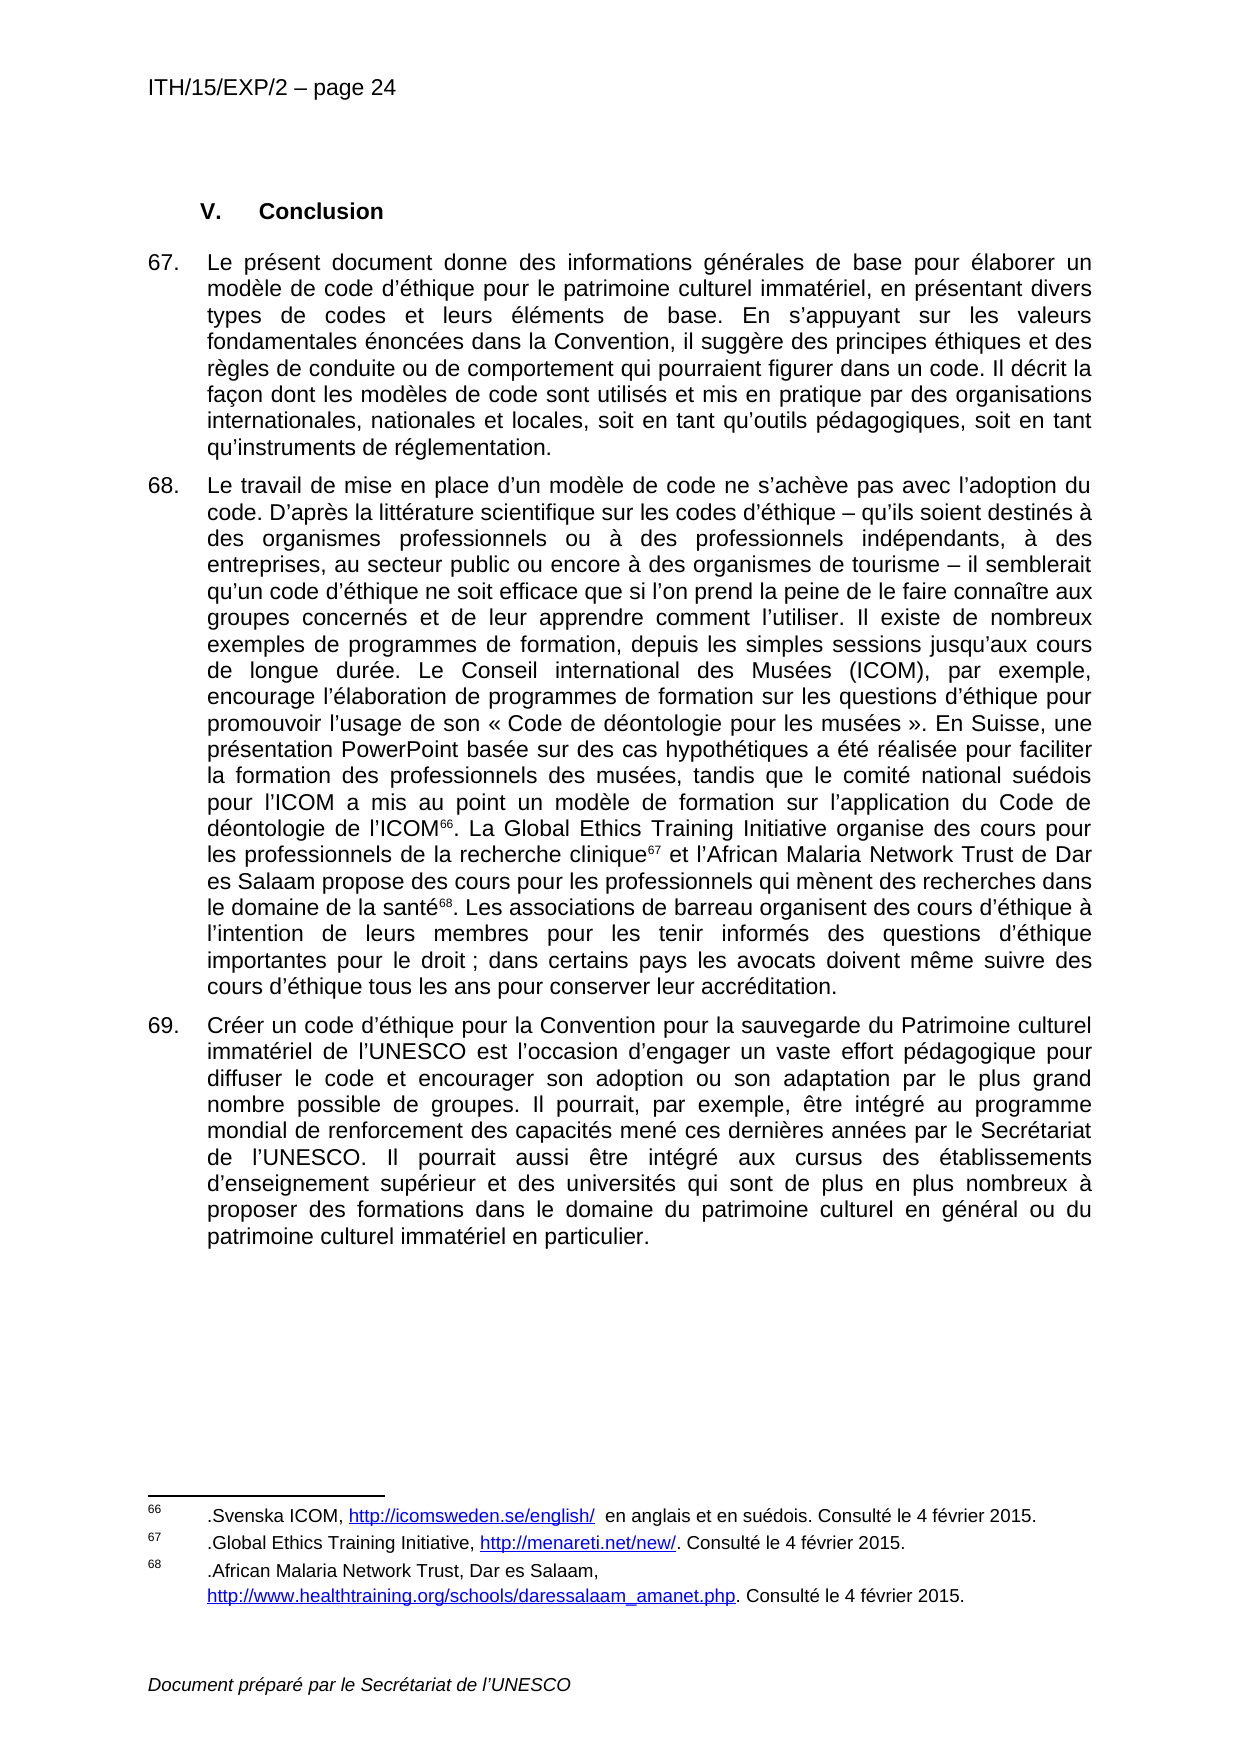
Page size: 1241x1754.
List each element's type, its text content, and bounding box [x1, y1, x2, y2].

list Le travail de mise en place d’un modèle de code ne s’achève pas avec l’adoption du code. D’après la littérature scientifique sur les codes d’éthique – qu’ils soient destinés à des organismes professionnels ou à des professionnels indépendants, à des entreprises, au secteur public ou encore à des organismes de tourisme – il semblerait qu’un code d’éthique ne soit efficace que si l’on prend la peine de le faire connaître aux groupes concernés et de leur apprendre comment l’utiliser. Il existe de nombreux exemples de programmes de formation, depuis les simples sessions jusqu’aux cours de longue durée. Le Conseil international des Musées (ICOM), par exemple, encourage l’élaboration de programmes de formation sur les questions d’éthique pour promouvoir l’usage de son « Code de déontologie pour les musées ». En Suisse, une présentation PowerPoint basée sur des cas hypothétiques a été réalisée pour faciliter la formation des professionnels des musées, tandis que le comité national suédois pour l’ICOM a mis au point un modèle de formation sur l’application du Code de déontologie de l’ICOM. La Global Ethics Training Initiative organise des cours pour les professionnels de la recherche clinique et l’African Malaria Network Trust de Dar es Salaam propose des cours pour les professionnels qui mènent des recherches dans le domaine de la santé. Les associations de barreau organisent des cours d’éthique à l’intention de leurs membres pour les tenir informés des questions d’éthique importantes pour le droit ; dans certains pays les avocats doivent même suivre des cours d’éthique tous les ans pour conserver leur accréditation. [148, 472, 1092, 999]
list Créer un code d’éthique pour la Convention pour la sauvegarde du Patrimoine culturel immatériel de l’UNESCO est l’occasion d’engager un vaste effort pédagogique pour diffuser le code et encourager son adoption ou son adaptation par le plus grand nombre possible de groupes. Il pourrait, par exemple, être intégré au programme mondial de renforcement des capacités mené ces dernières années par le Secrétariat de l’UNESCO. Il pourrait aussi être intégré aux cursus des établissements d’enseignement supérieur et des universités qui sont de plus en plus nombreux à proposer des formations dans le domaine du patrimoine culturel en général ou du patrimoine culturel immatériel en particulier. [148, 1012, 1092, 1249]
list Conclusion [222, 198, 1092, 224]
list Le présent document donne des informations générales de base pour élaborer un modèle de code d’éthique pour le patrimoine culturel immatériel, en présentant divers types de codes et leurs éléments de base. En s’appuyant sur les valeurs fondamentales énoncées dans la Convention, il suggère des principes éthiques et des règles de conduite ou de comportement qui pourraient figurer dans un code. Il décrit la façon dont les modèles de code sont utilisés et mis en pratique par des organisations internationales, nationales et locales, soit en tant qu’outils pédagogiques, soit en tant qu’instruments de réglementation. [148, 249, 1092, 460]
